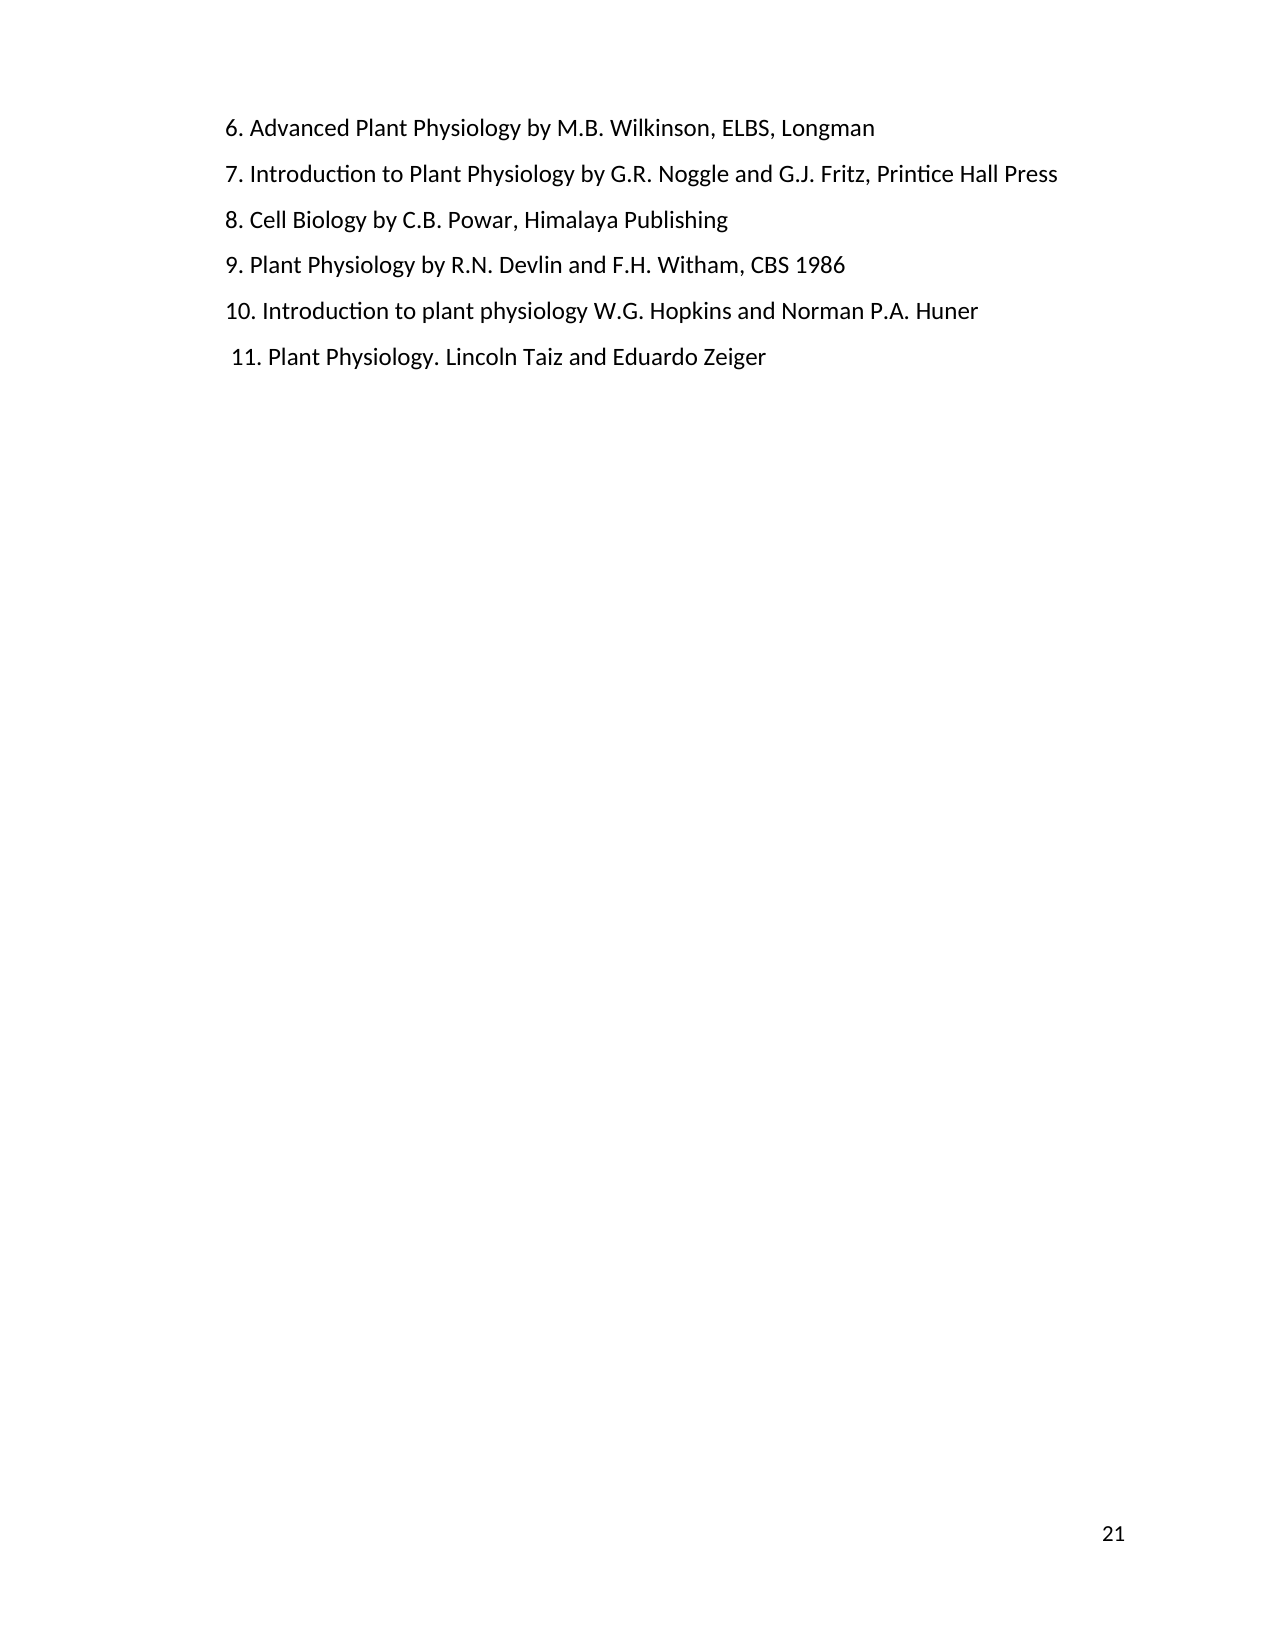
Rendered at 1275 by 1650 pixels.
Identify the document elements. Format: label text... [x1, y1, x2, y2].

list 11. Plant Physiology. Lincoln Taiz and Eduardo Zeiger [225, 341, 1125, 372]
list 9. Plant Physiology by R.N. Devlin and F.H. Witham, CBS 1986 [225, 250, 1125, 280]
list 8. Cell Biology by C.B. Powar, Himalaya Publishing [225, 204, 1125, 234]
list 7. Introduction to Plant Physiology by G.R. Noggle and G.J. Fritz, Printice Hall Press [225, 158, 1125, 189]
list 10. Introduction to plant physiology W.G. Hopkins and Norman P.A. Huner [225, 295, 1125, 326]
list 6. Advanced Plant Physiology by M.B. Wilkinson, ELBS, Longman [225, 112, 1125, 143]
